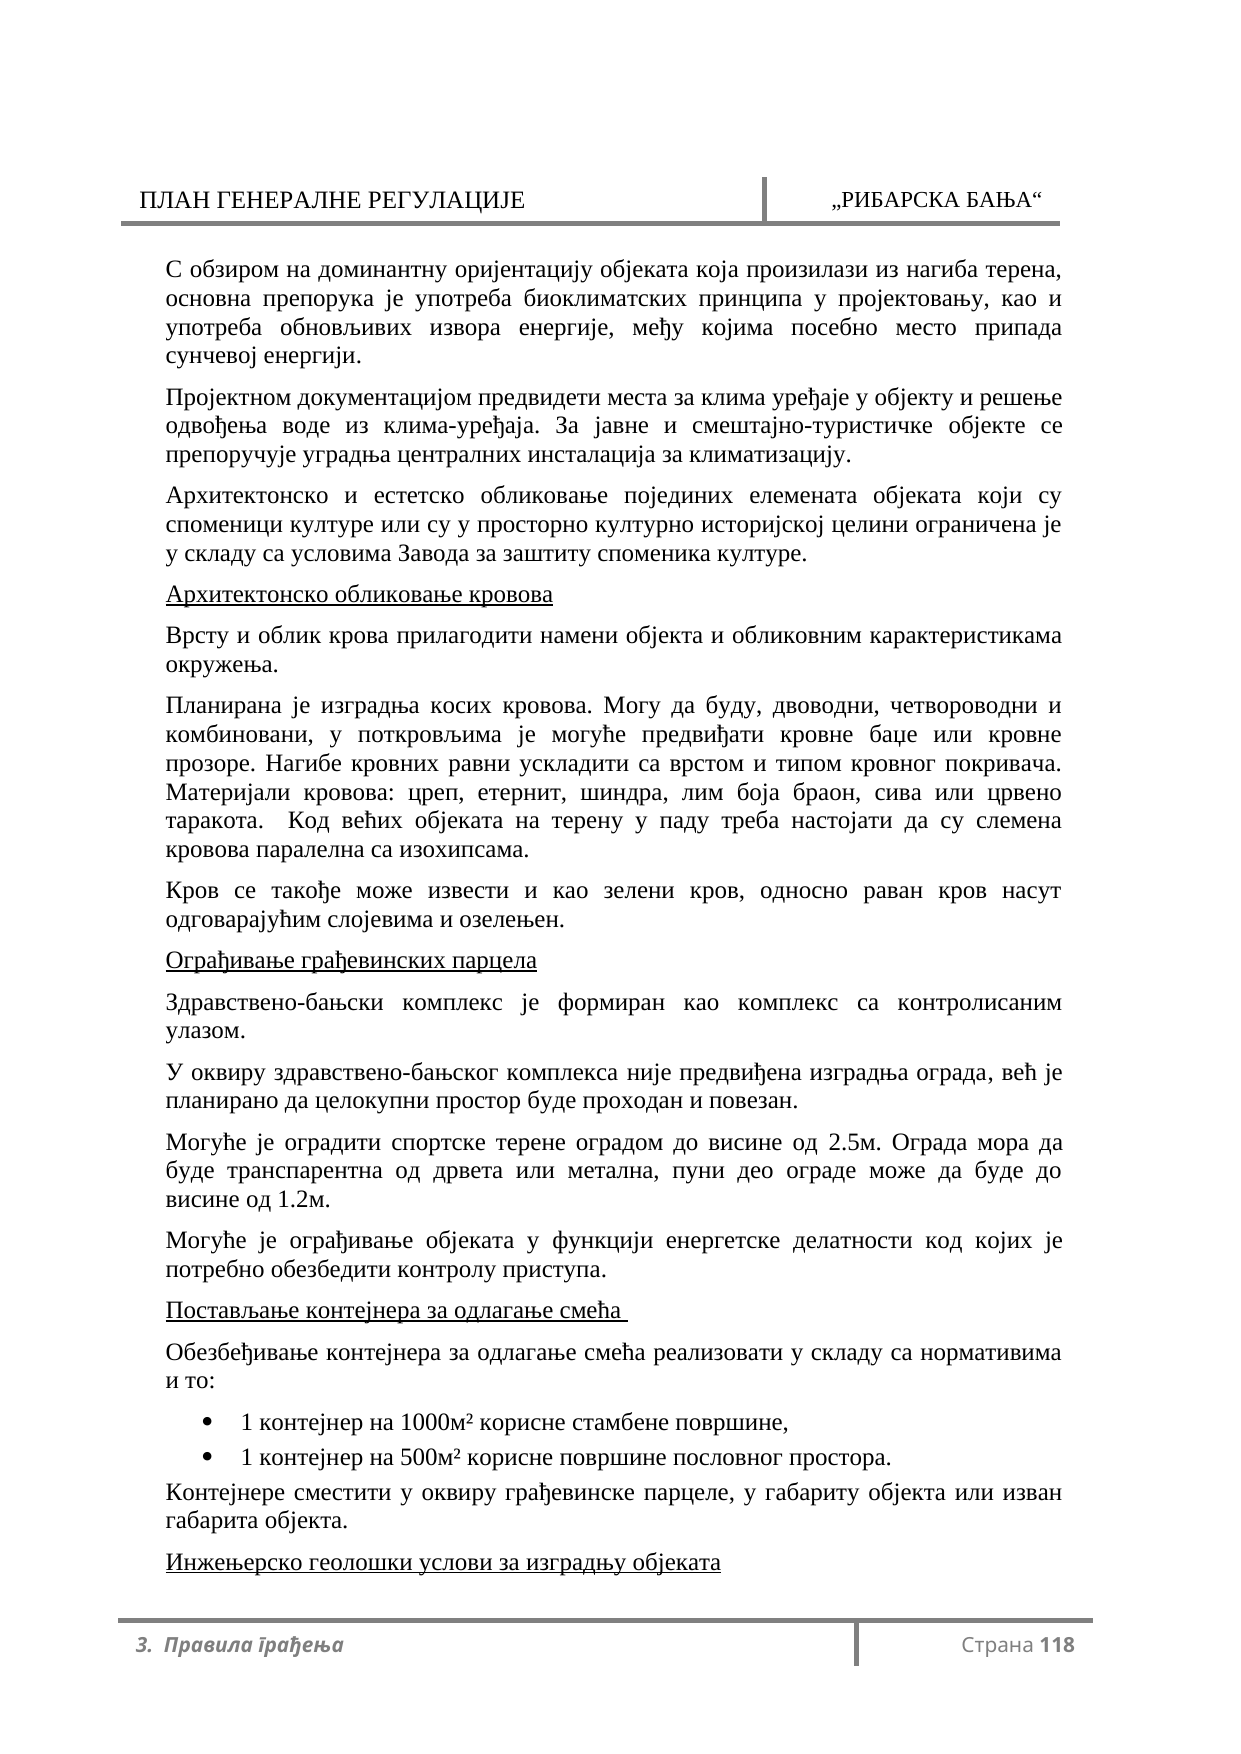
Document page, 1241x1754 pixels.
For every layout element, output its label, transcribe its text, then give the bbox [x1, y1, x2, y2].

text С обзиром на доминантну оријентацију објеката која произилази из нагиба терена, основна препорука је употреба биоклиматских принципа у пројектовању, као и употреба обновљивих извора енергије, међу којима посебно место припада сунчевој енергији. [165, 254, 1063, 369]
text Могуће је оградити спортске терене оградом до висине од 2.5м. Ограда мора да буде транспарентна од дрвета или метална, пуни део ограде може да буде до висине од 1.2м. [165, 1127, 1063, 1213]
text Пројектном документацијом предвидети места за клима уређаје у објекту и решење одвођења воде из клима-уређаја. За јавне и смештајно-туристичке објекте се препоручује уградња централних инсталација за климатизацију. [165, 382, 1063, 468]
text Планирана је изградња косих кровова. Могу да буду, двоводни, четвороводни и комбиновани, у поткровљима је могуће предвиђати кровне баџе или кровне прозоре. Нагибе кровних равни ускладити са врстом и типом кровног покривача. Материјали кровова: цреп, етернит, шиндра, лим боја браон, сива или црвено таракота. Код већих објеката на терену у паду треба настојати да су слемена кровова паралелна са изохипсама. [165, 690, 1063, 863]
text Могуће је ограђивање објеката у функцији енергетске делатности код којих је потребно обезбедити контролу приступа. [165, 1225, 1063, 1283]
text Врсту и облик крова прилагодити намени објекта и обликовним карактеристикама окружења. [165, 620, 1063, 678]
text Ограђивање грађевинских парцела [165, 945, 1063, 974]
text 1 контејнер на 500м² корисне површине пословног простора. [203, 1442, 1063, 1470]
text Постављање контејнера за одлагање смећа [165, 1295, 1063, 1324]
text Обезбеђивање контејнера за одлагање смећа реализовати у складу са нормативима и то: [165, 1337, 1063, 1394]
text Архитектонско и естетско обликовање појединих елемената објеката који су споменици културе или су у просторно културно историјској целини ограничена је у складу са условима Завода за заштиту споменика културе. [165, 480, 1063, 567]
text Контејнере сместити у оквиру грађевинске парцеле, у габариту објекта или изван габарита објекта. [165, 1477, 1063, 1534]
text 1 контејнер на 1000м² корисне стамбене површине, [203, 1407, 1063, 1435]
text Инжењерско геолошки услови за изградњу објеката [165, 1547, 1063, 1575]
text У оквиру здравствено-бањског комплекса није предвиђена изградња ограда, већ је планирано да целокупни простор буде проходан и повезан. [165, 1057, 1063, 1114]
text Здравствено-бањски комплекс је формиран као комплекс са контролисаним улазом. [165, 987, 1063, 1044]
text Кров се такође може извести и као зелени кров, односно раван кров насут одговарајућим слојевима и озелењен. [165, 875, 1063, 933]
text Архитектонско обликовање кровова [165, 579, 1063, 608]
